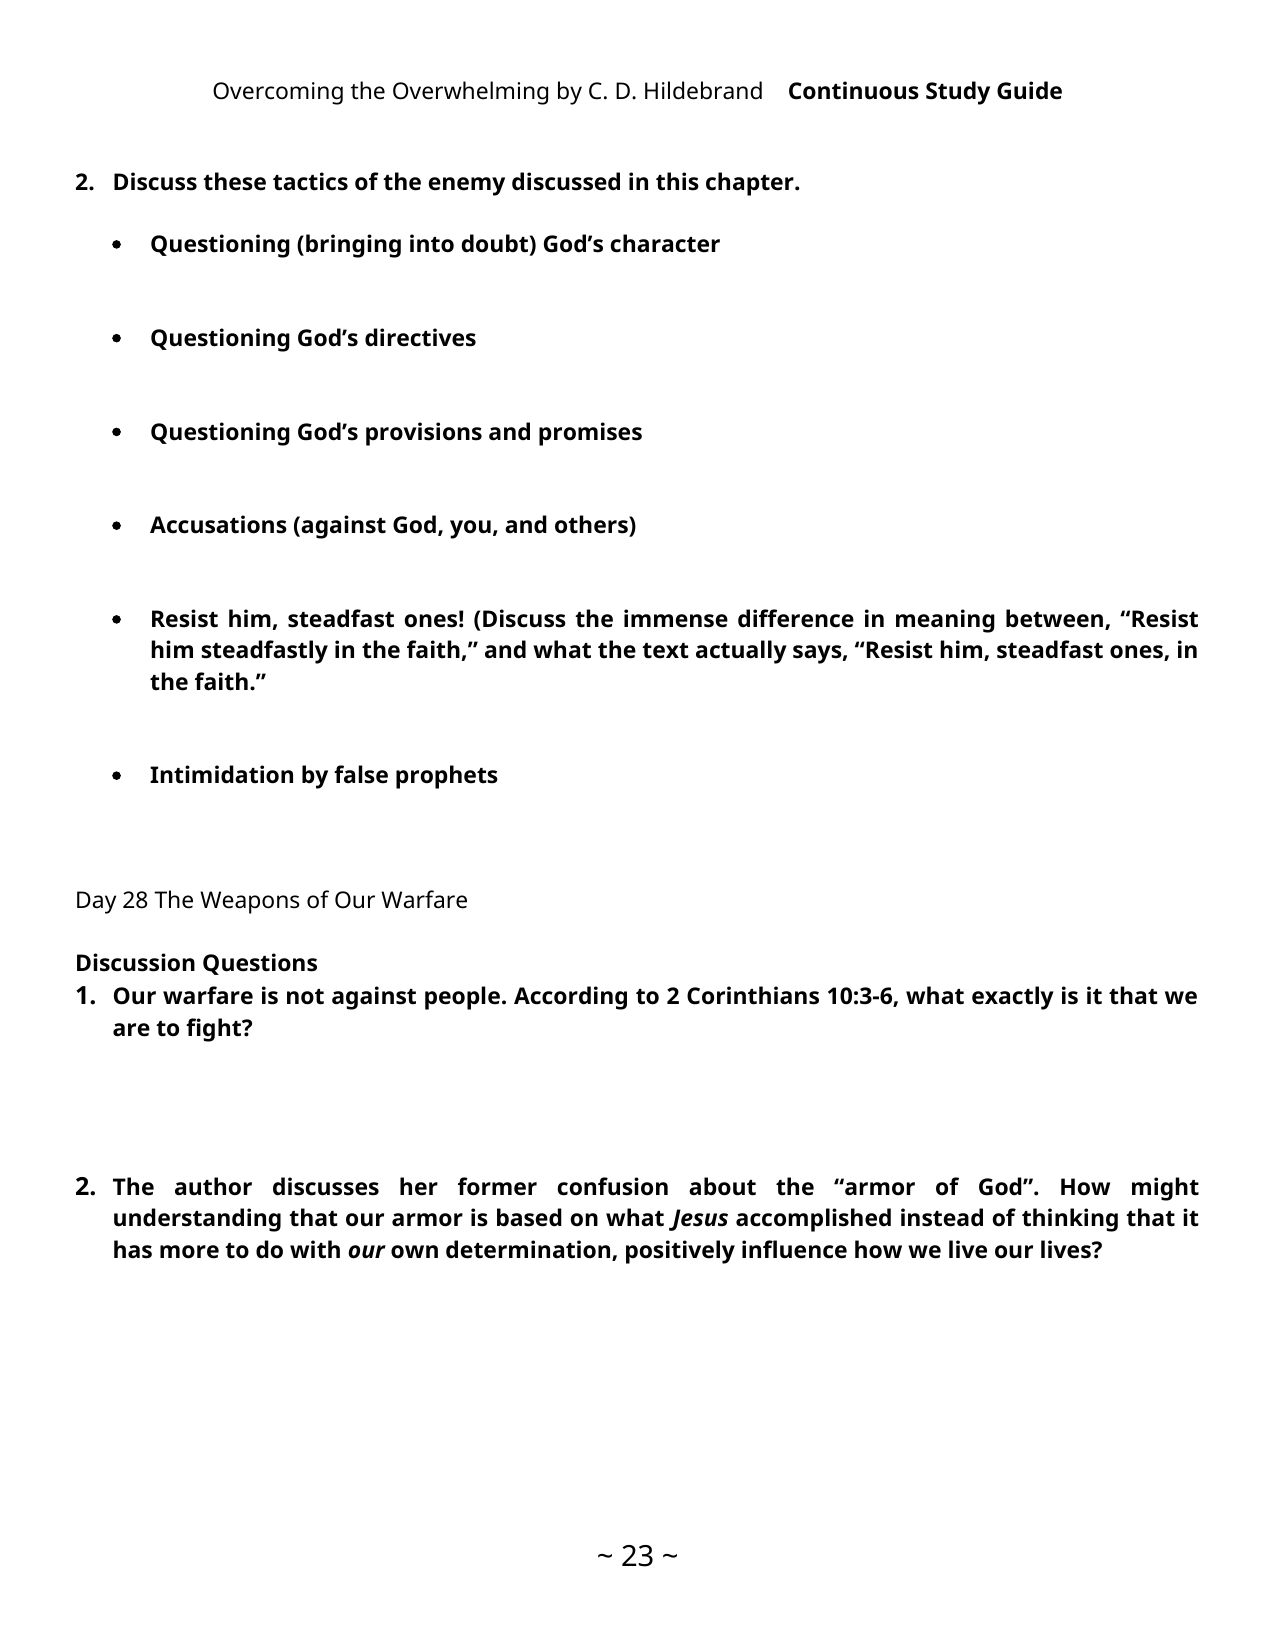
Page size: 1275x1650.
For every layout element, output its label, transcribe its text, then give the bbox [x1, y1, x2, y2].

list Intimidation by false prophets [112, 759, 1200, 791]
list Discuss these tactics of the enemy discussed in this chapter. [75, 166, 1200, 197]
text Discussion Questions [75, 947, 1200, 978]
list Our warfare is not against people. According to 2 Corinthians 10:3-6, what exactly is it that we are to fight? [75, 978, 1200, 1043]
list Questioning (bringing into doubt) God’s character [112, 228, 1200, 259]
list Questioning God’s provisions and promises [112, 416, 1200, 447]
list The author discusses her former confusion about the “armor of God”. How might understanding that our armor is based on what Jesus accomplished instead of thinking that it has more to do with our own determination, positively influence how we live our lives? [75, 1168, 1200, 1265]
list Resist him, steadfast ones! (Discuss the immense difference in meaning between, “Resist him steadfastly in the faith,” and what the text actually says, “Resist him, steadfast ones, in the faith.” [112, 603, 1200, 697]
text Day 28 The Weapons of Our Warfare [75, 884, 1200, 916]
list Accusations (against God, you, and others) [112, 509, 1200, 541]
list Questioning God’s directives [112, 322, 1200, 353]
